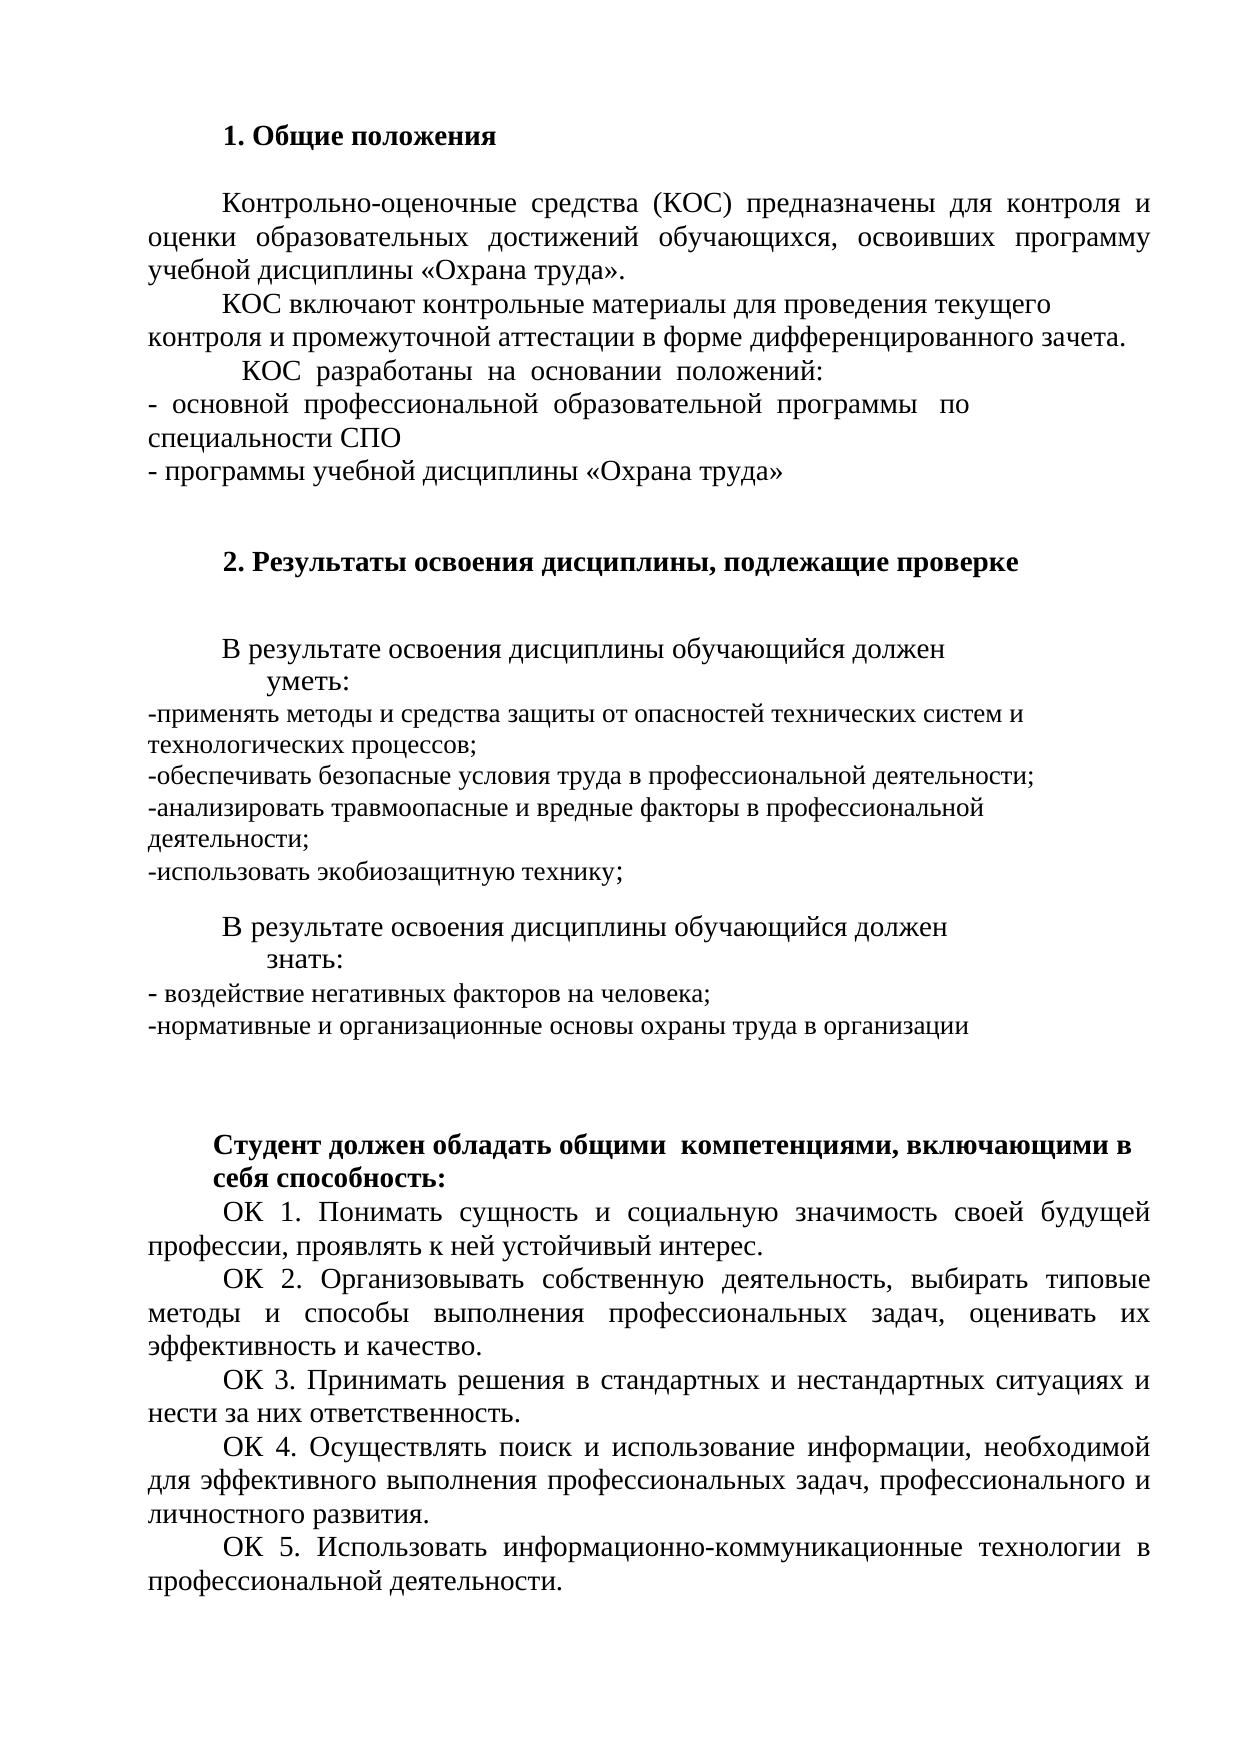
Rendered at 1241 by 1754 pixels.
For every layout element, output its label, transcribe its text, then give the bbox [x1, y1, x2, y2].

text -обеспечивать безопасные условия труда в профессиональной деятельности; [148, 759, 1152, 791]
text Контрольно-оценочные средства (КОС) предназначены для контроля и оценки образовательных достижений обучающихся, освоивших программу учебной дисциплины «Охрана труда». [148, 185, 1152, 286]
text - воздействие негативных факторов на человека; [148, 975, 1152, 1009]
text ОК 4. Осуществлять поиск и использование информации, необходимой для эффективного выполнения профессиональных задач, профессионального и личностного развития. [148, 1429, 1152, 1529]
text -анализировать травмоопасные и вредные факторы в профессиональной деятельности; [148, 791, 1152, 853]
text - программы учебной дисциплины «Охрана труда» [148, 453, 1152, 487]
text -нормативные и организационные основы охраны труда в организации [148, 1009, 1152, 1040]
text 1. Общие положения [148, 118, 1152, 152]
text Студент должен обладать общими компетенциями, включающими в себя способность: [213, 1127, 1152, 1194]
text В результате освоения дисциплины обучающийся должен уметь: [221, 633, 993, 697]
text В результате освоения дисциплины обучающийся должен знать: [221, 911, 995, 975]
text ОК 1. Понимать сущность и социальную значимость своей будущей профессии, проявлять к ней устойчивый интерес. [148, 1194, 1152, 1261]
text -использовать экобиозащитную технику; [148, 853, 1152, 886]
text КОС разработаны на основании положений: - основной профессиональной образовательной программы по специальности СПО [148, 353, 1152, 453]
text ОК 5. Использовать информационно-коммуникационные технологии в профессиональной деятельности. [148, 1529, 1152, 1597]
text 2. Результаты освоения дисциплины, подлежащие проверке [148, 544, 1152, 578]
text ОК 2. Организовывать собственную деятельность, выбирать типовые методы и способы выполнения профессиональных задач, оценивать их эффективность и качество. [148, 1261, 1152, 1362]
text -применять методы и средства защиты от опасностей технических систем и технологических процессов; [148, 697, 1152, 759]
text ОК 3. Принимать решения в стандартных и нестандартных ситуациях и нести за них ответственность. [148, 1362, 1152, 1429]
text КОС включают контрольные материалы для проведения текущего контроля и промежуточной аттестации в форме дифференцированного зачета. [148, 286, 1152, 353]
